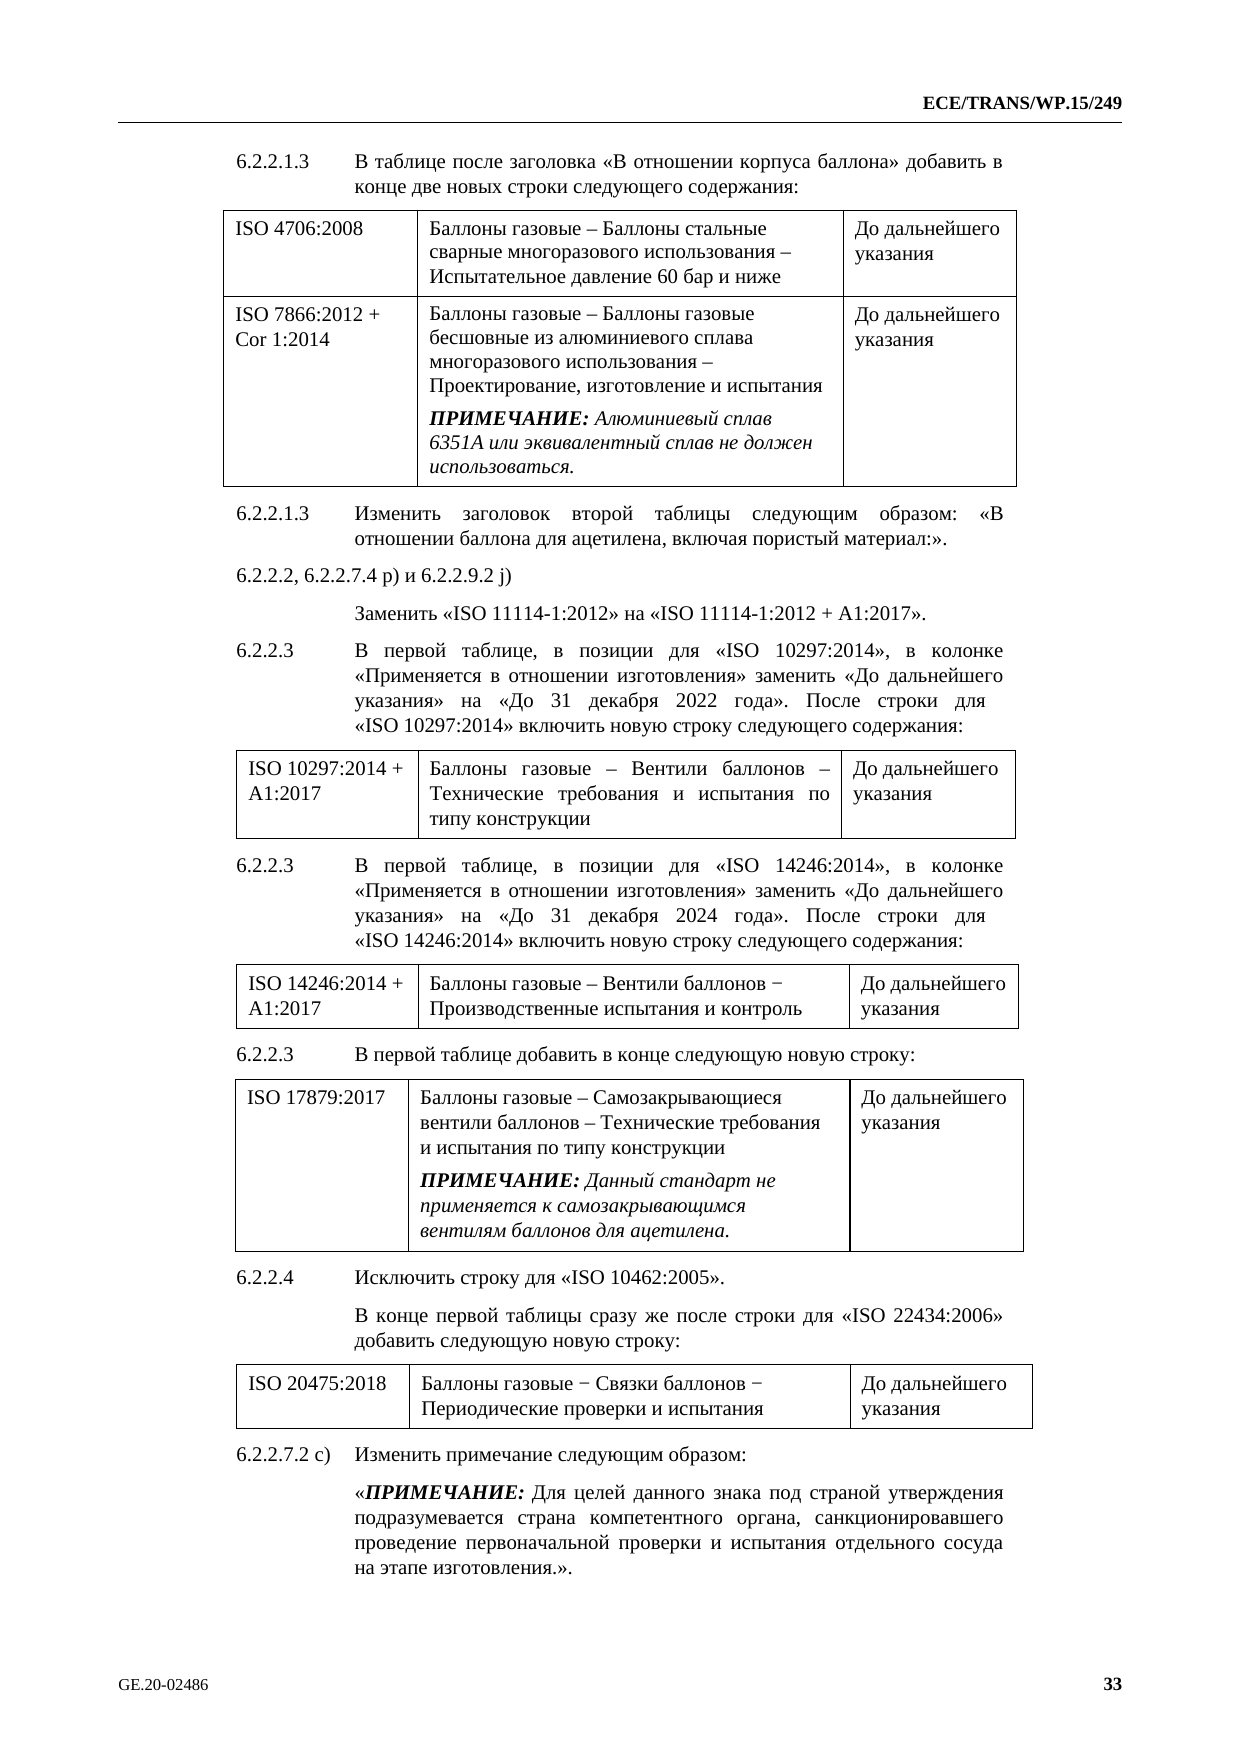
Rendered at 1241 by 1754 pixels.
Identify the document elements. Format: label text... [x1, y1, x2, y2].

text 6.2.2.2, 6.2.2.7.4 p) и 6.2.2.9.2 j) [236, 562, 1004, 587]
table_header До дальнейшего указания [844, 211, 1016, 296]
table_header ISO 20475:2018 [237, 1365, 409, 1428]
text 6.2.2.7.2 c) Изменить примечание следующим образом: [236, 1441, 1004, 1466]
text 6.2.2.3 В первой таблице, в позиции для «ISO 14246:2014», в колонке «Применяется в отношении изготовления» заменить «До дальнейшего указания» на «До 31 декабря 2024 года». После строки для «ISO 14246:2014» включить новую строку следующего содержания: [236, 852, 1004, 952]
table_header ISO 10297:2014 + A1:2017 [237, 751, 418, 838]
table_header До дальнейшего указания [850, 965, 1018, 1028]
table_header До дальнейшего указания [851, 1365, 1032, 1428]
table_header ISO 4706:2008 [224, 211, 417, 296]
text Заменить «ISO 11114-1:2012» на «ISO 11114-1:2012 + A1:2017». [236, 600, 1004, 625]
text В конце первой таблицы сразу же после строки для «ISO 22434:2006» добавить следующую новую строку: [236, 1302, 1004, 1352]
text 6.2.2.1.3 В таблице после заголовка «В отношении корпуса баллона» добавить в конце две новых строки следующего содержания: [236, 148, 1004, 198]
table_cell До дальнейшего указания [844, 297, 1016, 486]
text 6.2.2.4 Исключить строку для «ISO 10462:2005». [236, 1264, 1004, 1289]
table_header Баллоны газовые – Баллоны стальные сварные многоразового использования – Испытательное давление 60 бар и ниже [418, 211, 843, 296]
table_cell ISO 7866:2012 + Cor 1:2014 [224, 297, 417, 486]
table_header Баллоны газовые – Самозакрывающиеся вентили баллонов – Технические требования и испытания по типу конструкции ПРИМЕЧАНИЕ: Данный стандарт не применяется к самозакрывающимся вентилям баллонов для ацетилена. [409, 1080, 849, 1251]
table_header Баллоны газовые – Вентили баллонов − Производственные испытания и контроль [419, 965, 849, 1028]
text 6.2.2.3 В первой таблице добавить в конце следующую новую строку: [236, 1041, 1004, 1066]
text 6.2.2.1.3 Изменить заголовок второй таблицы следующим образом: «В отношении баллона для ацетилена, включая пористый материал:». [236, 500, 1004, 550]
text 6.2.2.3 В первой таблице, в позиции для «ISO 10297:2014», в колонке «Применяется в отношении изготовления» заменить «До дальнейшего указания» на «До 31 декабря 2022 года». После строки для «ISO 10297:2014» включить новую строку следующего содержания: [236, 637, 1004, 737]
table_header ISO 14246:2014 + A1:2017 [237, 965, 418, 1028]
table_cell Баллоны газовые – Баллоны газовые бесшовные из алюминиевого сплава многоразового использования – Проектирование, изготовление и испытания ПРИМЕЧАНИЕ: Алюминиевый сплав 6351А или эквивалентный сплав не должен использоваться. [418, 297, 843, 486]
table_header Баллоны газовые – Вентили баллонов – Технические требования и испытания по типу конструкции [419, 751, 841, 838]
table_header До дальнейшего указания [842, 751, 1015, 838]
table_header ISO 17879:2017 [236, 1080, 408, 1251]
table_header До дальнейшего указания [851, 1080, 1023, 1251]
table_header Баллоны газовые − Связки баллонов − Периодические проверки и испытания [410, 1365, 850, 1428]
text «ПРИМЕЧАНИЕ: Для целей данного знака под страной утверждения подразумевается страна компетентного органа, санкционировавшего проведение первоначальной проверки и испытания отдельного сосуда на этапе изготовления.». [236, 1479, 1004, 1579]
